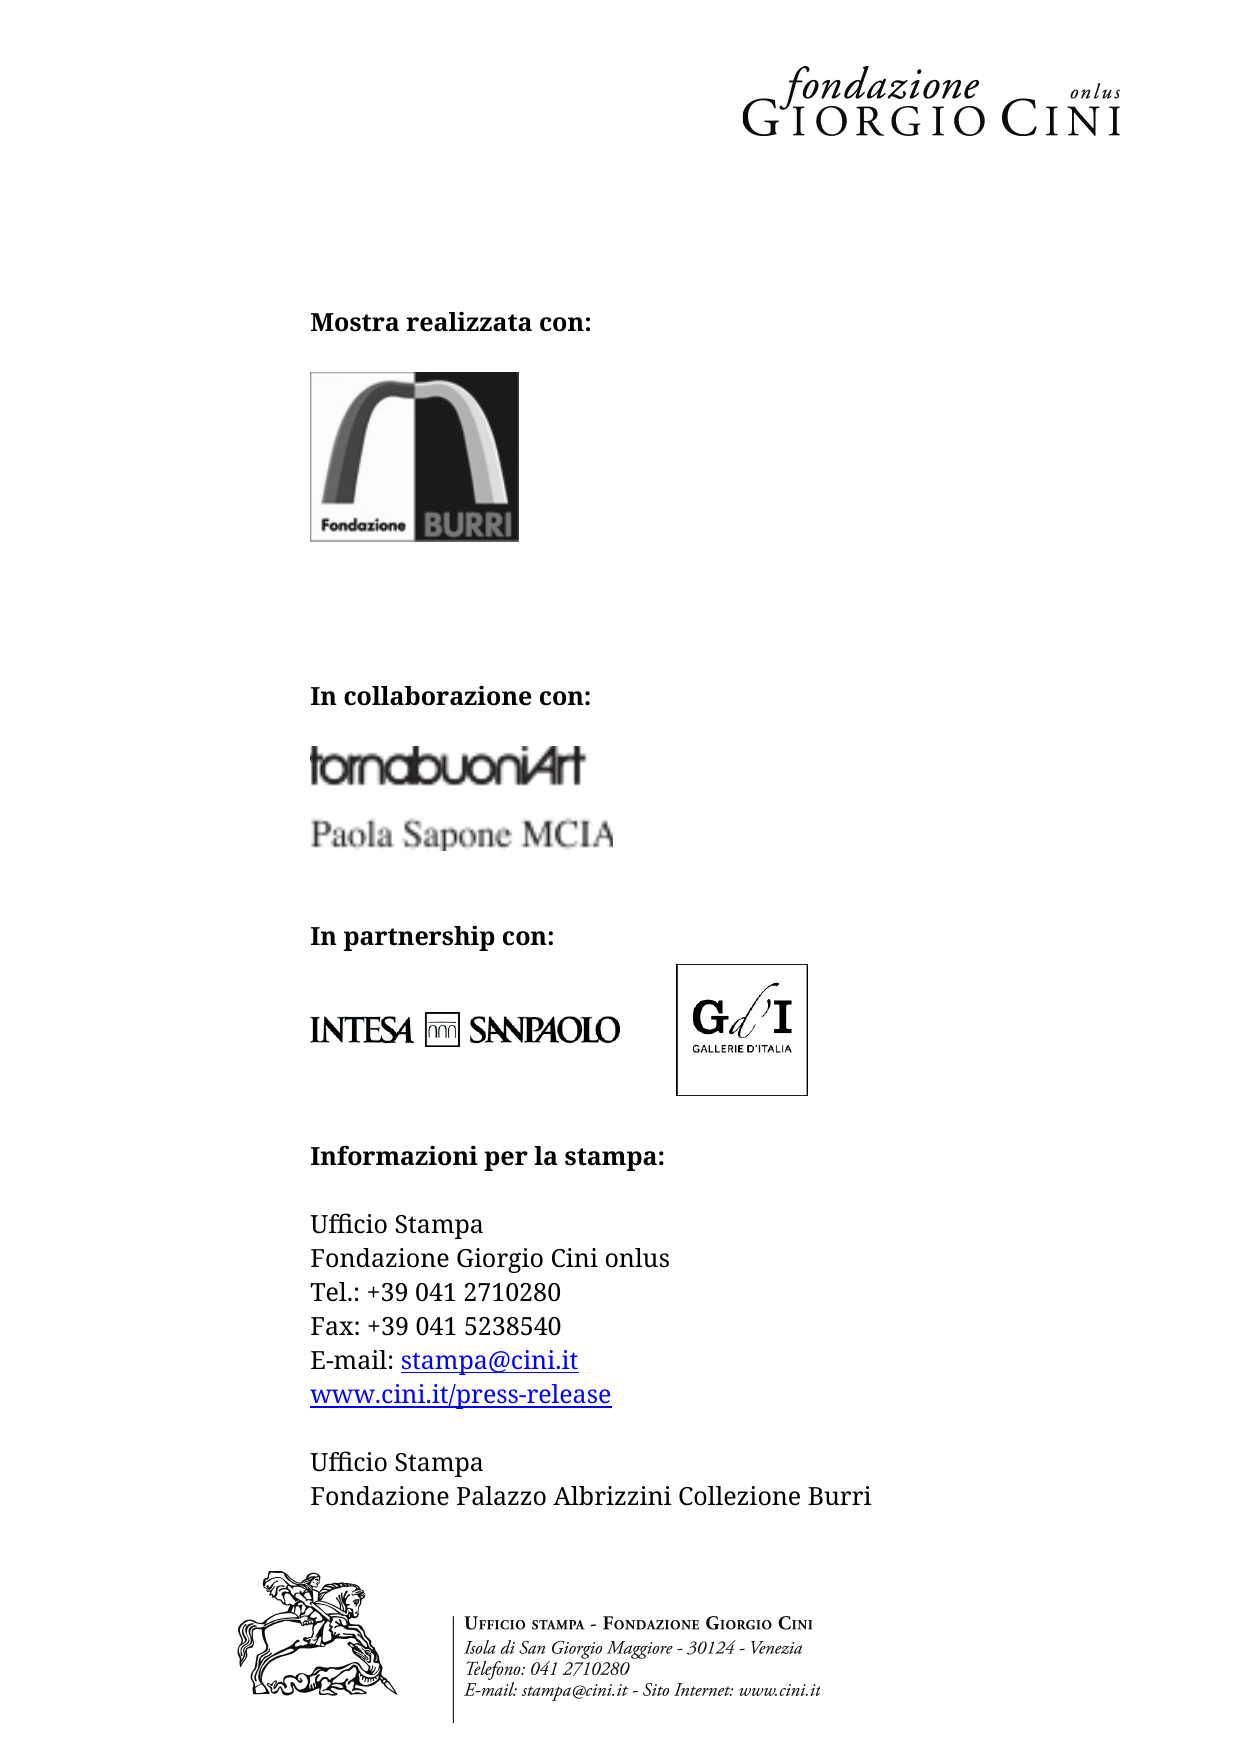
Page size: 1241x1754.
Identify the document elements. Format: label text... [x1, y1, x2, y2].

text In partnership con: [310, 919, 1123, 953]
picture [310, 372, 519, 542]
text E-mail: stampa@cini.it [310, 1343, 1123, 1377]
text Fondazione Palazzo Albrizzini Collezione Burri [236, 1479, 1123, 1513]
text In collaborazione con: [310, 678, 1123, 712]
text Informazioni per la stampa: [310, 1138, 1123, 1172]
picture [310, 952, 815, 1105]
text Fax: +39 041 5238540 [310, 1309, 1123, 1343]
text Ufficio Stampa [236, 1445, 1123, 1479]
text Mostra realizzata con: [310, 304, 1123, 338]
text Tel.: +39 041 2710280 [310, 1275, 1123, 1309]
text Fondazione Giorgio Cini onlus [310, 1241, 1123, 1275]
picture [742, 66, 1120, 136]
text www.cini.it/press-release [310, 1377, 1123, 1411]
picture [237, 1571, 820, 1723]
text Ufficio Stampa [310, 1207, 1123, 1241]
